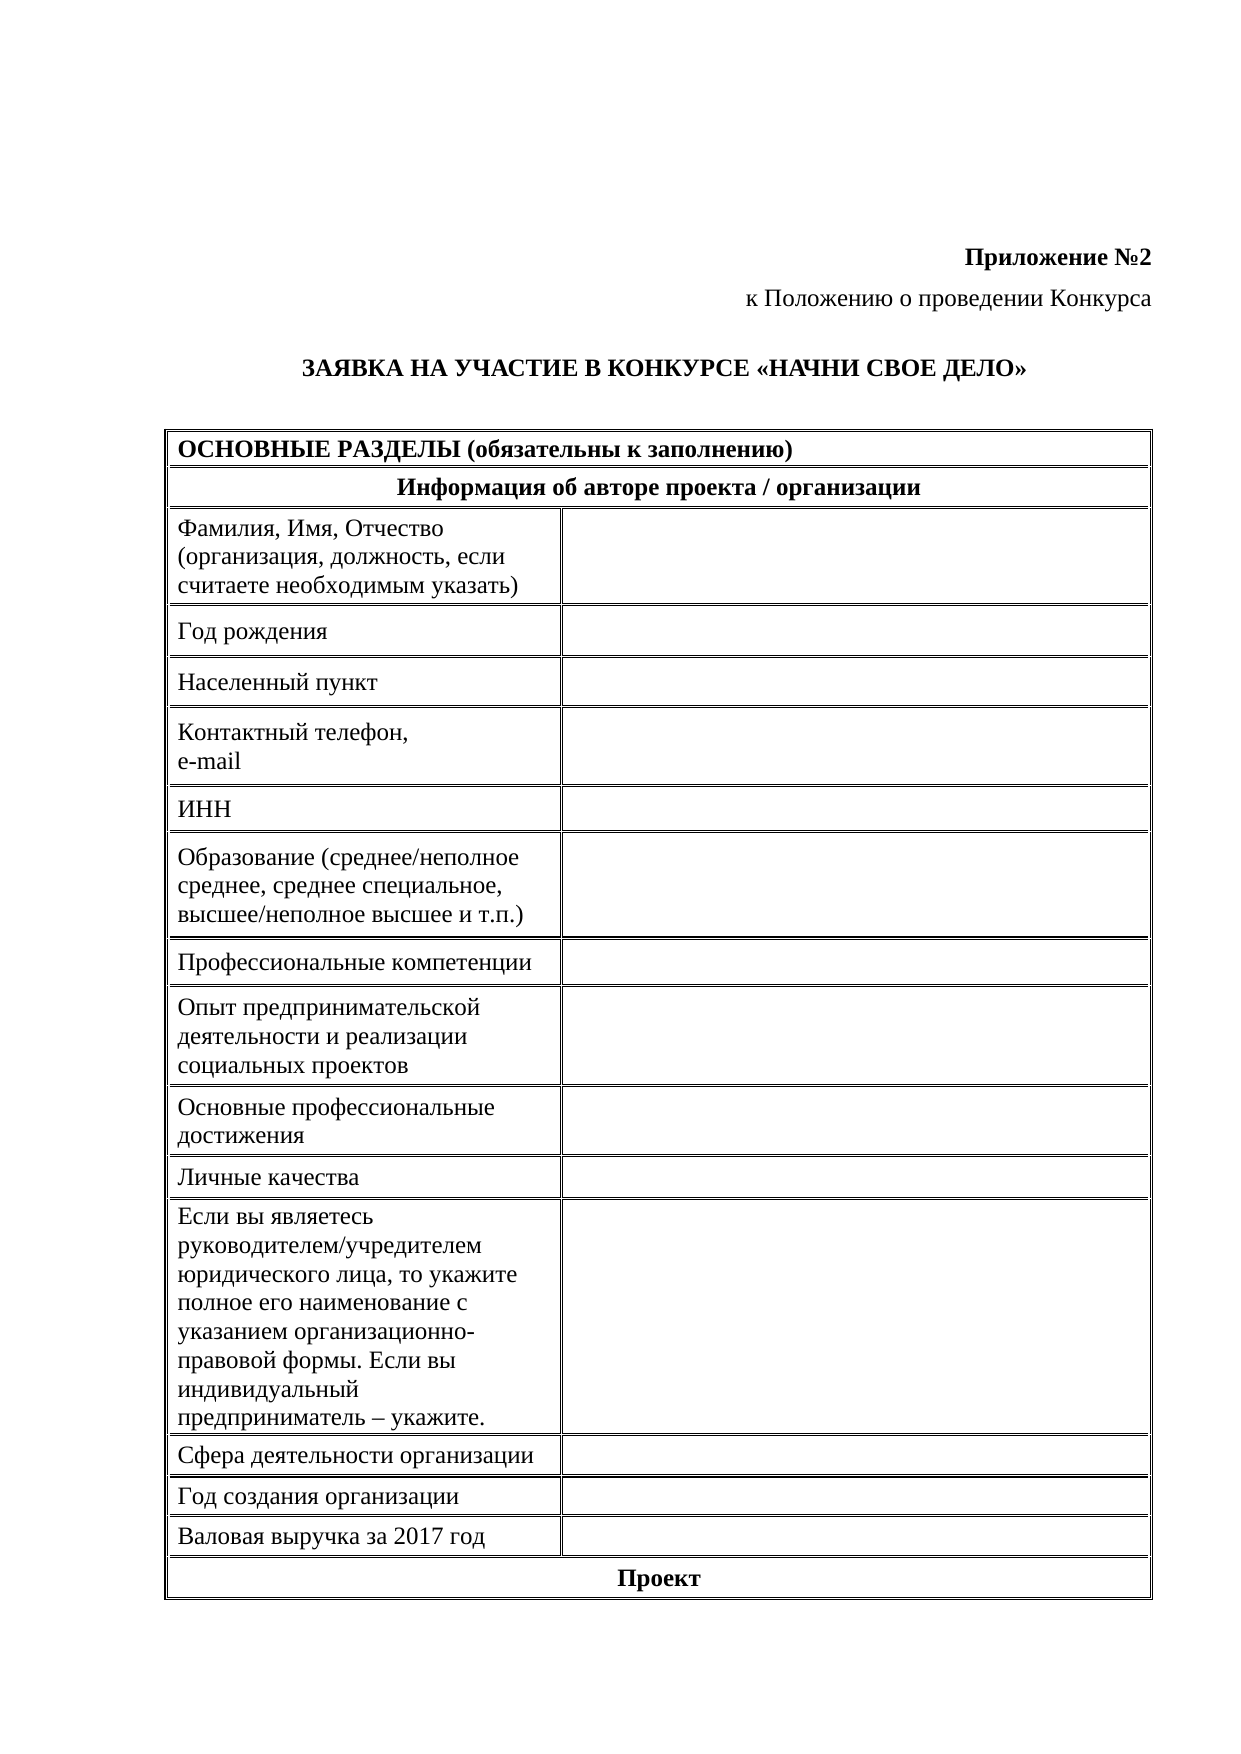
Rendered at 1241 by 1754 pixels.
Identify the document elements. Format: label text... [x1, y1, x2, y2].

table_cell Образование (среднее/неполное среднее, среднее специальное, высшее/неполное высшее и т.п.) [168, 830, 560, 936]
table_cell Сфера деятельности организации [168, 1433, 560, 1474]
table_cell [563, 705, 1150, 784]
table_cell Год создания организации [166, 1474, 561, 1513]
table_cell Фамилия, Имя, Отчество (организация, должность, если считаете необходимым указать) [166, 506, 561, 602]
table_cell [563, 1433, 1150, 1474]
table_cell [563, 603, 1150, 654]
table_cell [561, 784, 1152, 830]
table_cell [561, 1474, 1152, 1513]
table_cell [561, 506, 1152, 602]
table_cell [563, 1084, 1150, 1154]
table_cell Информация об авторе проекта / организации [168, 465, 1150, 506]
table_cell [563, 936, 1150, 984]
table_cell Контактный телефон, е-mail [168, 705, 560, 784]
table_cell [563, 1197, 1150, 1433]
table_cell Валовая выручка за 2017 год [168, 1514, 560, 1555]
table_cell [563, 655, 1150, 704]
table_cell Проект [166, 1555, 1152, 1597]
subtitle заявка НА УЧАСТИЕ В КОНКУРСЕ «НАЧНИ СВОЕ ДЕЛО» [177, 353, 1152, 382]
table_cell Основные профессиональные достижения [168, 1084, 560, 1154]
table_cell [561, 984, 1152, 1084]
table_cell Опыт предпринимательской деятельности и реализации социальных проектов [166, 984, 561, 1084]
table_cell [563, 1514, 1150, 1555]
table_cell Личные качества [166, 1154, 561, 1197]
table_cell ИНН [166, 784, 561, 830]
table_cell [563, 830, 1150, 936]
text Приложение №2 [177, 242, 1152, 271]
table_header ОСНОВНЫЕ РАЗДЕЛЫ (обязательны к заполнению) [168, 432, 1150, 465]
table_cell Профессиональные компетенции [168, 936, 560, 984]
table_cell Если вы являетесь руководителем/учредителем юридического лица, то укажите полное его наименование с указанием организационно-правовой формы. Если вы индивидуальный предприниматель – укажите. [168, 1197, 560, 1433]
text к Положению о проведении Конкурса [177, 283, 1152, 312]
table_cell Год рождения [168, 603, 560, 654]
table_cell [561, 1154, 1152, 1197]
table_cell Населенный пункт [168, 655, 560, 704]
